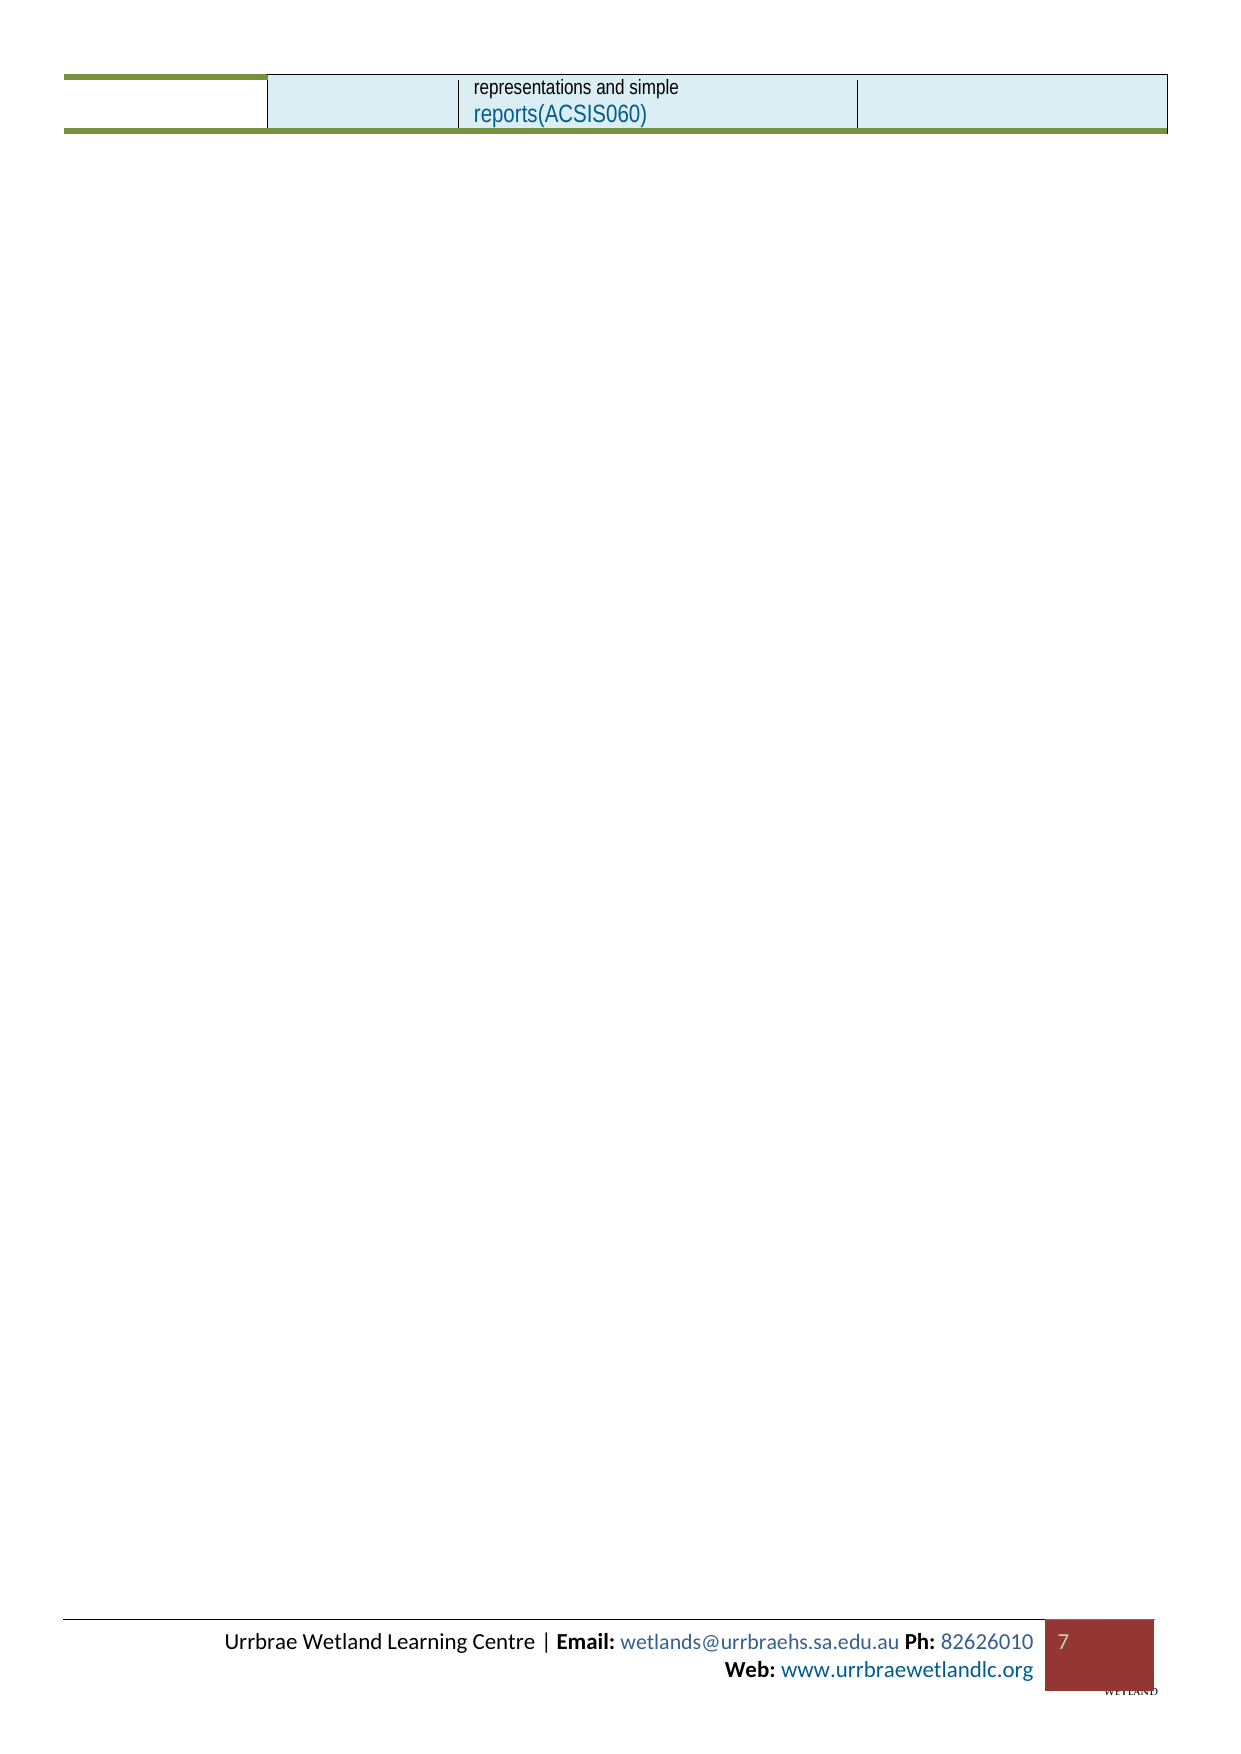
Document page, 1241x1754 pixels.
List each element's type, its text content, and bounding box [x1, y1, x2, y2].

table_cell [64, 80, 267, 128]
picture [1103, 1618, 1159, 1697]
table_cell Communicating [268, 75, 459, 128]
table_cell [858, 75, 1167, 128]
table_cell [459, 75, 858, 128]
